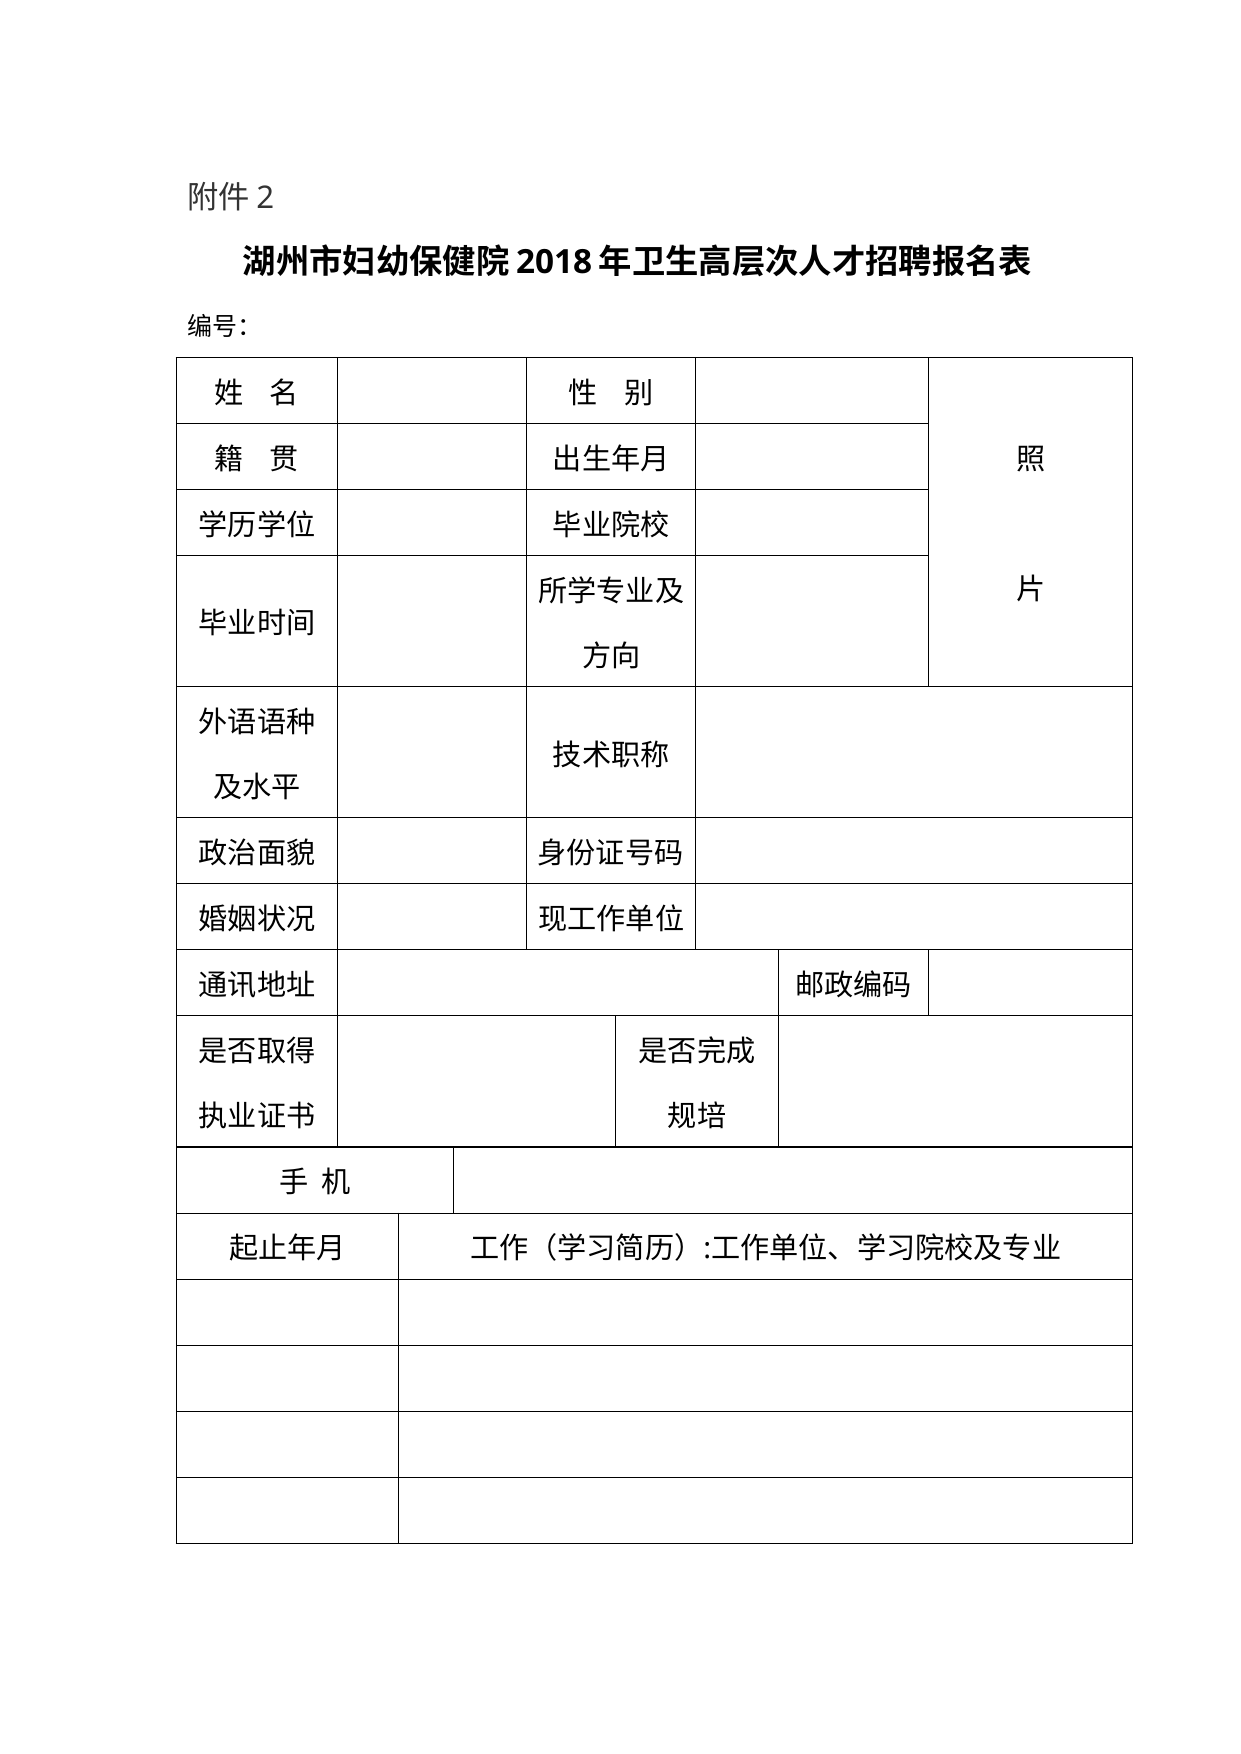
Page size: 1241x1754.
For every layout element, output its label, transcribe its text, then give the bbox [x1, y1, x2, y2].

table_cell [399, 1412, 1132, 1477]
table_cell [696, 818, 1132, 883]
table_cell 婚姻状况 [177, 884, 337, 949]
table_cell 是否取得执业证书 [177, 1016, 337, 1146]
table_cell [338, 818, 526, 883]
table_cell 籍 贯 [177, 424, 337, 489]
table_cell 政治面貌 [177, 818, 337, 883]
table_cell 工作（学习简历）:工作单位、学习院校及专业 [399, 1214, 1132, 1278]
table_cell [696, 424, 928, 489]
table_header 姓 名 [177, 358, 337, 423]
table_cell [454, 1148, 1132, 1212]
text 编号： [187, 292, 1053, 357]
table_cell [399, 1478, 1132, 1543]
table_cell 起止年月 [177, 1214, 398, 1278]
table_cell 邮政编码 [779, 950, 928, 1015]
table_cell [929, 950, 1132, 1015]
table_cell [338, 424, 526, 489]
table_header [696, 358, 928, 423]
table_cell [338, 950, 778, 1015]
table_cell [338, 490, 526, 555]
table_header 性 别 [527, 358, 695, 423]
table_cell [696, 687, 1132, 817]
table_cell 毕业院校 [527, 490, 695, 555]
table_cell 学历学位 [177, 490, 337, 555]
text 附件2 [187, 162, 1053, 227]
table_cell 所学专业及方向 [527, 556, 695, 686]
table_header [338, 358, 526, 423]
table_cell [399, 1346, 1132, 1411]
text 湖州市妇幼保健院2018年卫生高层次人才招聘报名表 [138, 227, 1053, 292]
table_cell [177, 1346, 398, 1411]
table_cell [338, 687, 526, 817]
table_header 照 片 [929, 358, 1132, 686]
table_cell 出生年月 [527, 424, 695, 489]
table_cell 毕业时间 [177, 556, 337, 686]
table_cell [338, 884, 526, 949]
table_cell [338, 556, 526, 686]
table_cell 技术职称 [527, 687, 695, 817]
table_cell [338, 1016, 615, 1146]
table_cell [696, 490, 928, 555]
table_cell [177, 1412, 398, 1477]
table_cell 现工作单位 [527, 884, 695, 949]
table_cell [399, 1280, 1132, 1344]
table_cell 是否完成规培 [616, 1016, 778, 1146]
table_cell [177, 1280, 398, 1344]
table_cell [177, 1478, 398, 1543]
table_cell 手 机 [177, 1148, 453, 1212]
table_cell 身份证号码 [527, 818, 695, 883]
table_cell [696, 556, 928, 686]
table_cell [779, 1016, 1132, 1146]
table_cell 通讯地址 [177, 950, 337, 1015]
table_cell 外语语种 及水平 [177, 687, 337, 817]
table_cell [696, 884, 1132, 949]
